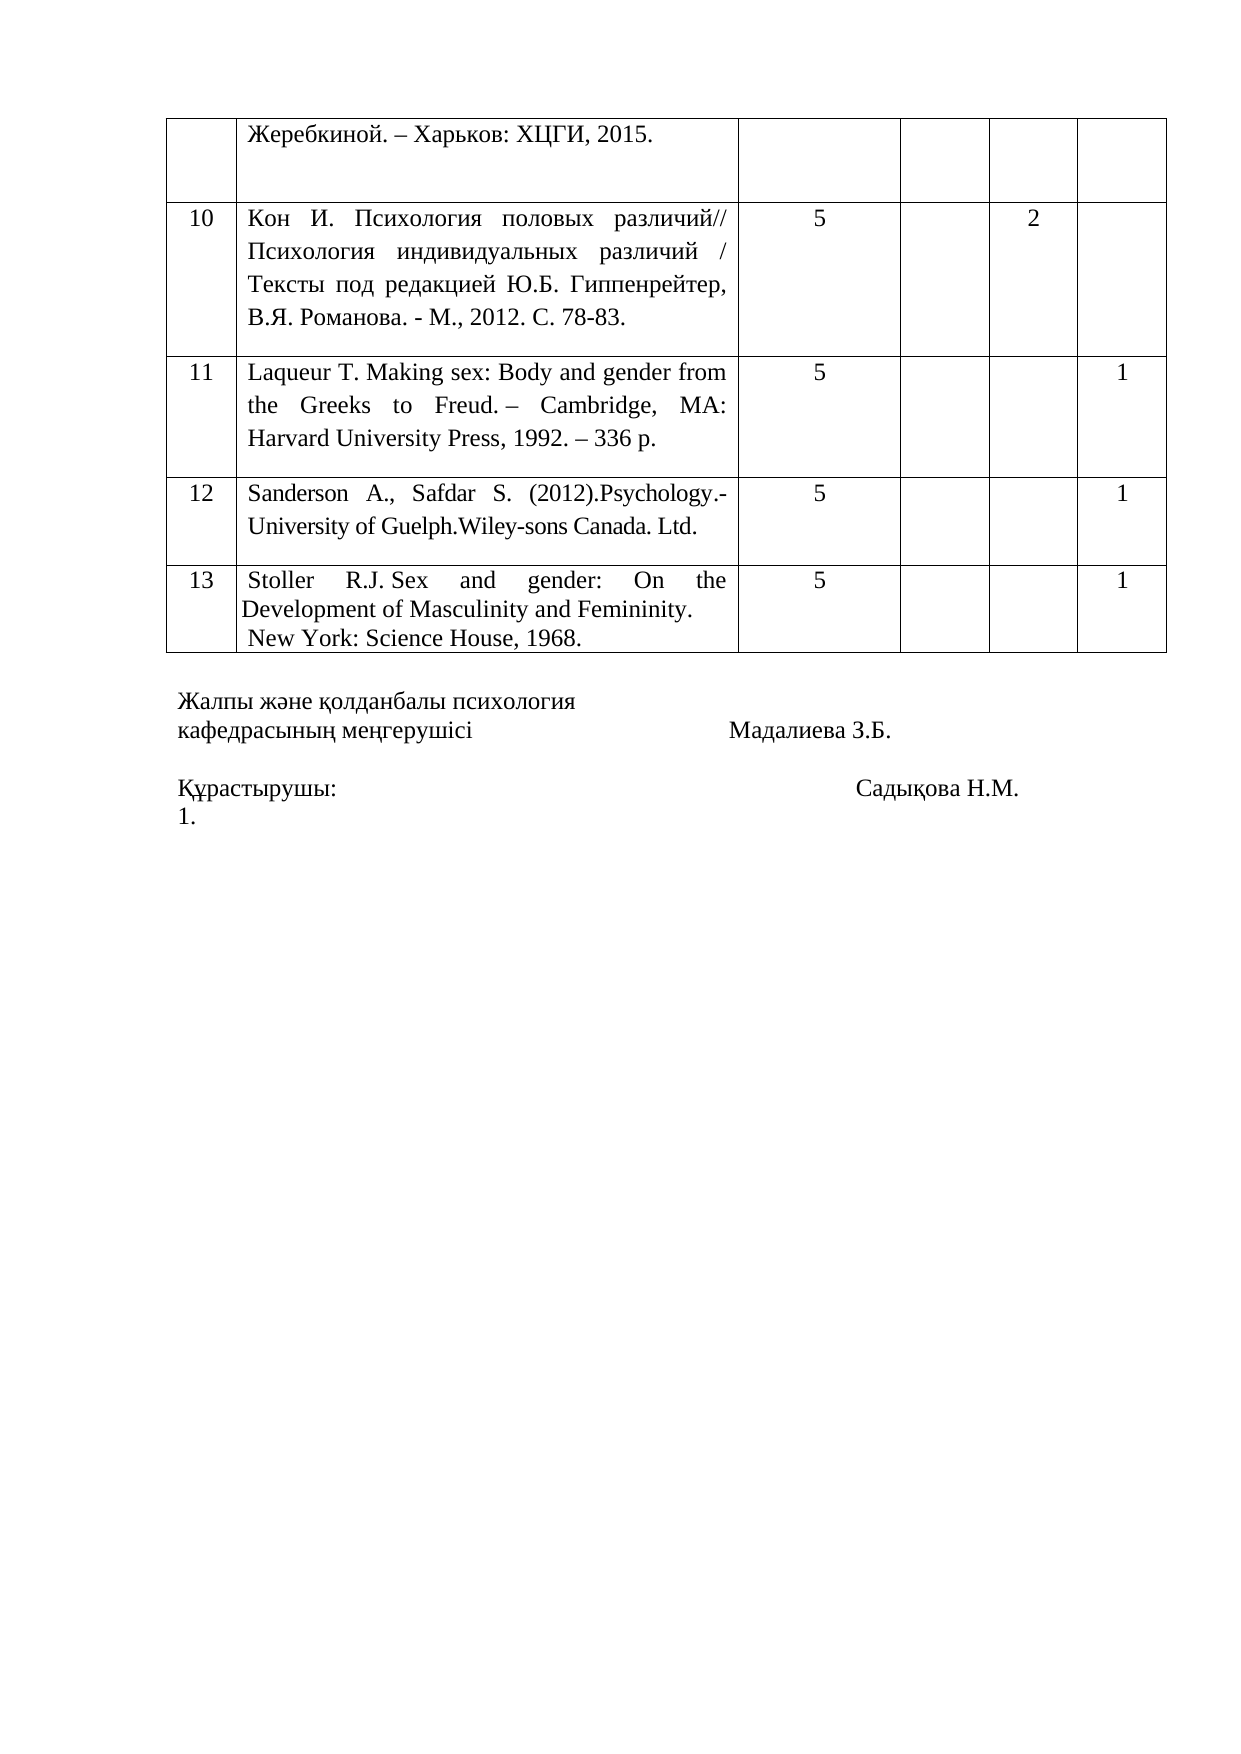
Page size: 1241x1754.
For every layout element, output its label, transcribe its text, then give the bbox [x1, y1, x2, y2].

table_cell 5 [739, 203, 900, 356]
table_cell [990, 478, 1077, 564]
table_cell 13 [167, 566, 236, 652]
table_cell 5 [739, 478, 900, 564]
table_cell 11 [167, 357, 236, 477]
table_cell [901, 119, 989, 202]
text кафедрасының меңгерушісі Мадалиева З.Б. [177, 715, 1152, 744]
table_cell [901, 478, 989, 564]
table_cell 9 [167, 119, 236, 202]
table_cell 5 [739, 119, 900, 202]
text Жалпы және қолданбалы психология [177, 686, 1152, 715]
table_cell Sanderson a., safdar S. (2012).Рsychology.- university of Guelph.Wiley-sons Canada. Ltd. [237, 478, 738, 564]
table_cell 2 [990, 119, 1077, 202]
table_cell 1 [1078, 478, 1166, 564]
table_cell Stoller R.J. Sex and gender: On the Development of Masculinity and Femininity. New York: Science House, 1968. [237, 566, 738, 652]
table_cell 5 [739, 566, 900, 652]
table_cell [901, 566, 989, 652]
table_cell [1078, 119, 1166, 202]
table_cell 12 [167, 478, 236, 564]
table_cell 10 [167, 203, 236, 356]
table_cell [237, 119, 738, 202]
table_cell Laqueur T. Making sex: Body and gender from the Greeks to Freud. – Cambridge, MA: Harvard University Press, 1992. – 336 p. [237, 357, 738, 477]
table_cell Кон И. Психология половых различий// Психология индивидуальных различий / Тексты под редакцией Ю.Б. Гиппенрейтер, В.Я. Романова. - М., 2012. С. 78-83. [237, 203, 738, 356]
table_cell [901, 203, 989, 356]
table_cell 1 [1078, 357, 1166, 477]
table_cell [901, 357, 989, 477]
table_cell [990, 566, 1077, 652]
table_cell [990, 357, 1077, 477]
table_cell [1078, 203, 1166, 356]
table_cell 5 [739, 357, 900, 477]
table_cell 1 [1078, 566, 1166, 652]
text Құрастырушы: Садықова Н.М. [177, 773, 1152, 801]
table_cell 2 [990, 203, 1077, 356]
